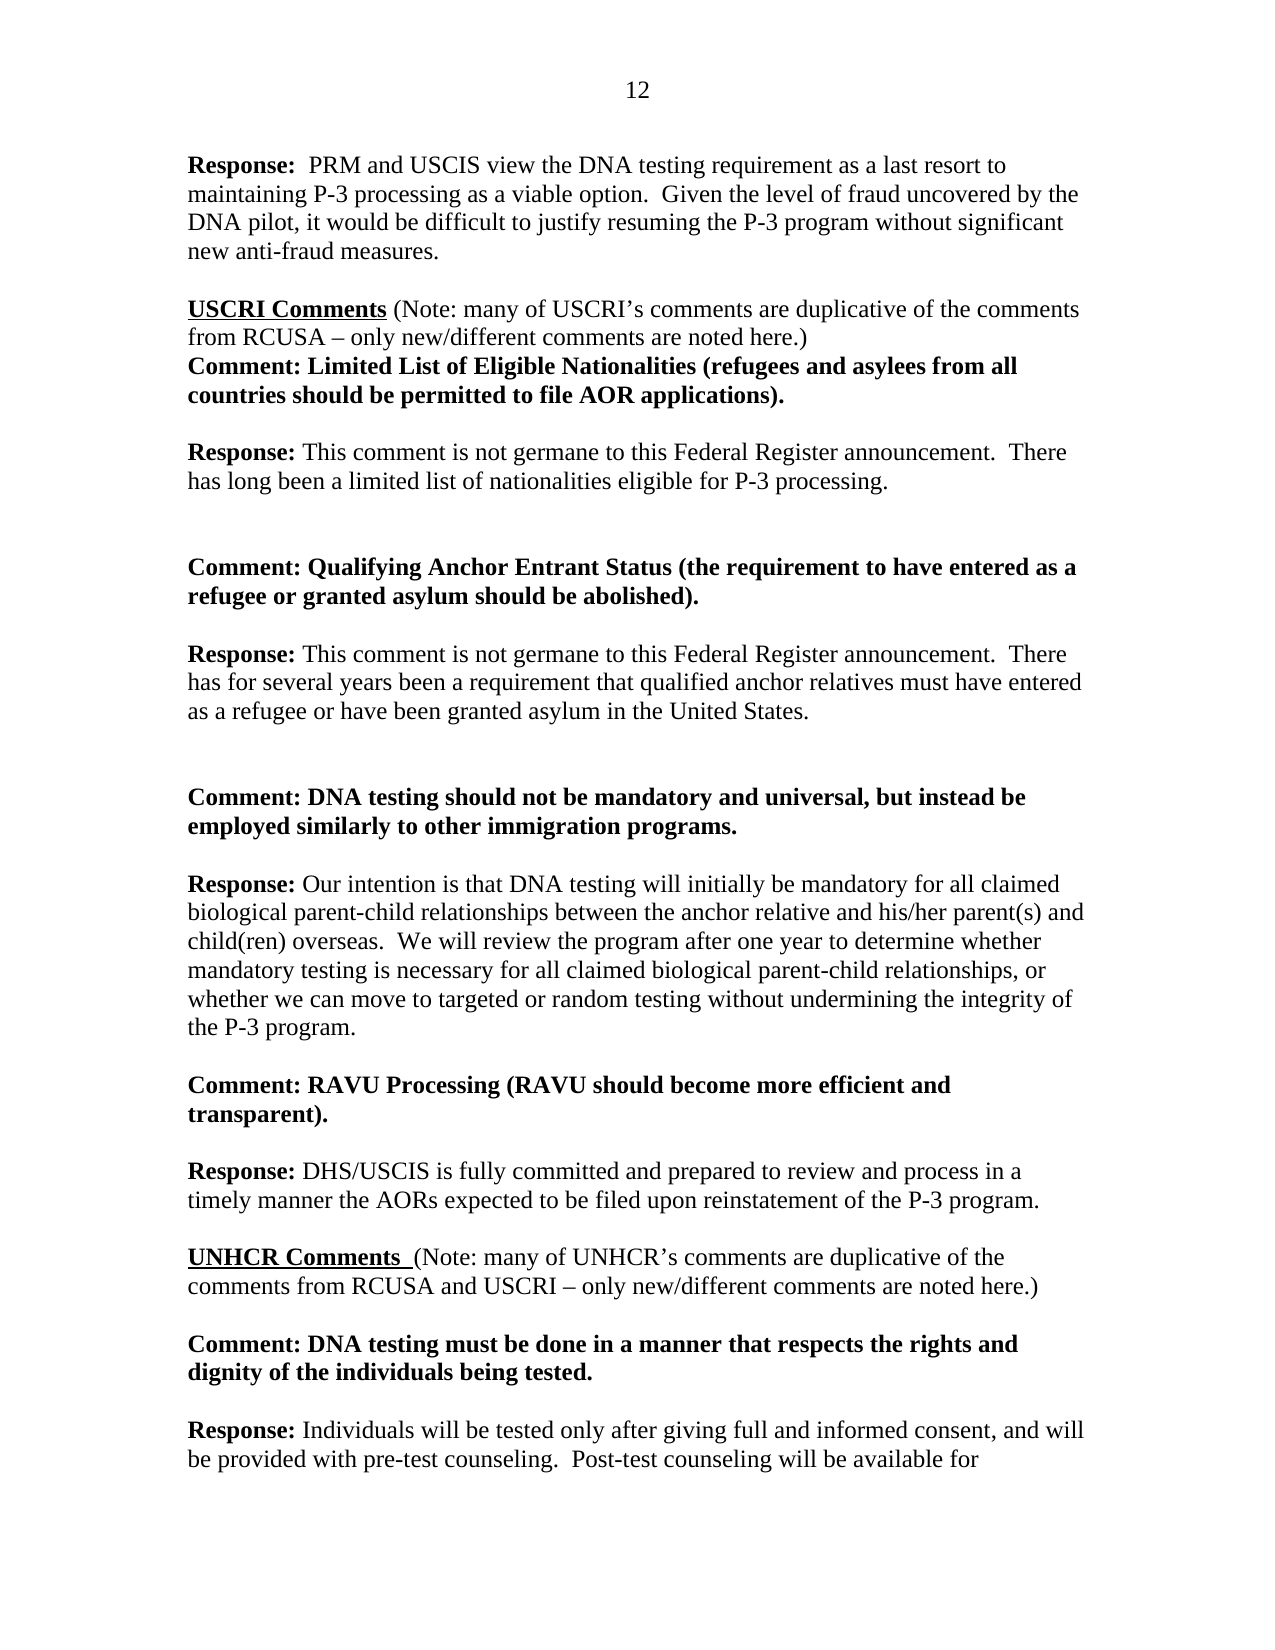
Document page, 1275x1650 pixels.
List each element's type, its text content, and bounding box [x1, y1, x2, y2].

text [187, 1415, 1087, 1472]
text Response: PRM and USCIS view the DNA testing requirement as a last resort to maintaining P-3 processing as a viable option. Given the level of fraud uncovered by the DNA pilot, it would be difficult to justify resuming the P-3 program without significant new anti-fraud measures. [187, 150, 1087, 265]
text Response: This comment is not germane to this Federal Register announcement. There has long been a limited list of nationalities eligible for P-3 processing. [187, 437, 1087, 495]
text USCRI Comments (Note: many of USCRI’s comments are duplicative of the comments from RCUSA – only new/different comments are noted here.) [187, 294, 1087, 351]
text UNHCR Comments (Note: many of UNHCR’s comments are duplicative of the comments from RCUSA and USCRI – only new/different comments are noted here.) [187, 1242, 1087, 1300]
text Comment: DNA testing should not be mandatory and universal, but instead be employed similarly to other immigration programs. [187, 782, 1087, 840]
text Comment: DNA testing must be done in a manner that respects the rights and dignity of the individuals being tested. [187, 1329, 1087, 1386]
text Response: This comment is not germane to this Federal Register announcement. There has for several years been a requirement that qualified anchor relatives must have entered as a refugee or have been granted asylum in the United States. [187, 639, 1087, 725]
text Comment: Qualifying Anchor Entrant Status (the requirement to have entered as a refugee or granted asylum should be abolished). [187, 552, 1087, 610]
text Response: DHS/USCIS is fully committed and prepared to review and process in a timely manner the AORs expected to be filed upon reinstatement of the P-3 program. [187, 1156, 1087, 1214]
text Response: Our intention is that DNA testing will initially be mandatory for all claimed biological parent-child relationships between the anchor relative and his/her parent(s) and child(ren) overseas. We will review the program after one year to determine whether mandatory testing is necessary for all claimed biological parent-child relationships, or whether we can move to targeted or random testing without undermining the integrity of the P-3 program. [187, 869, 1087, 1041]
text Comment: RAVU Processing (RAVU should become more efficient and transparent). [187, 1070, 1087, 1127]
text Comment: Limited List of Eligible Nationalities (refugees and asylees from all countries should be permitted to file AOR applications). [187, 351, 1087, 409]
